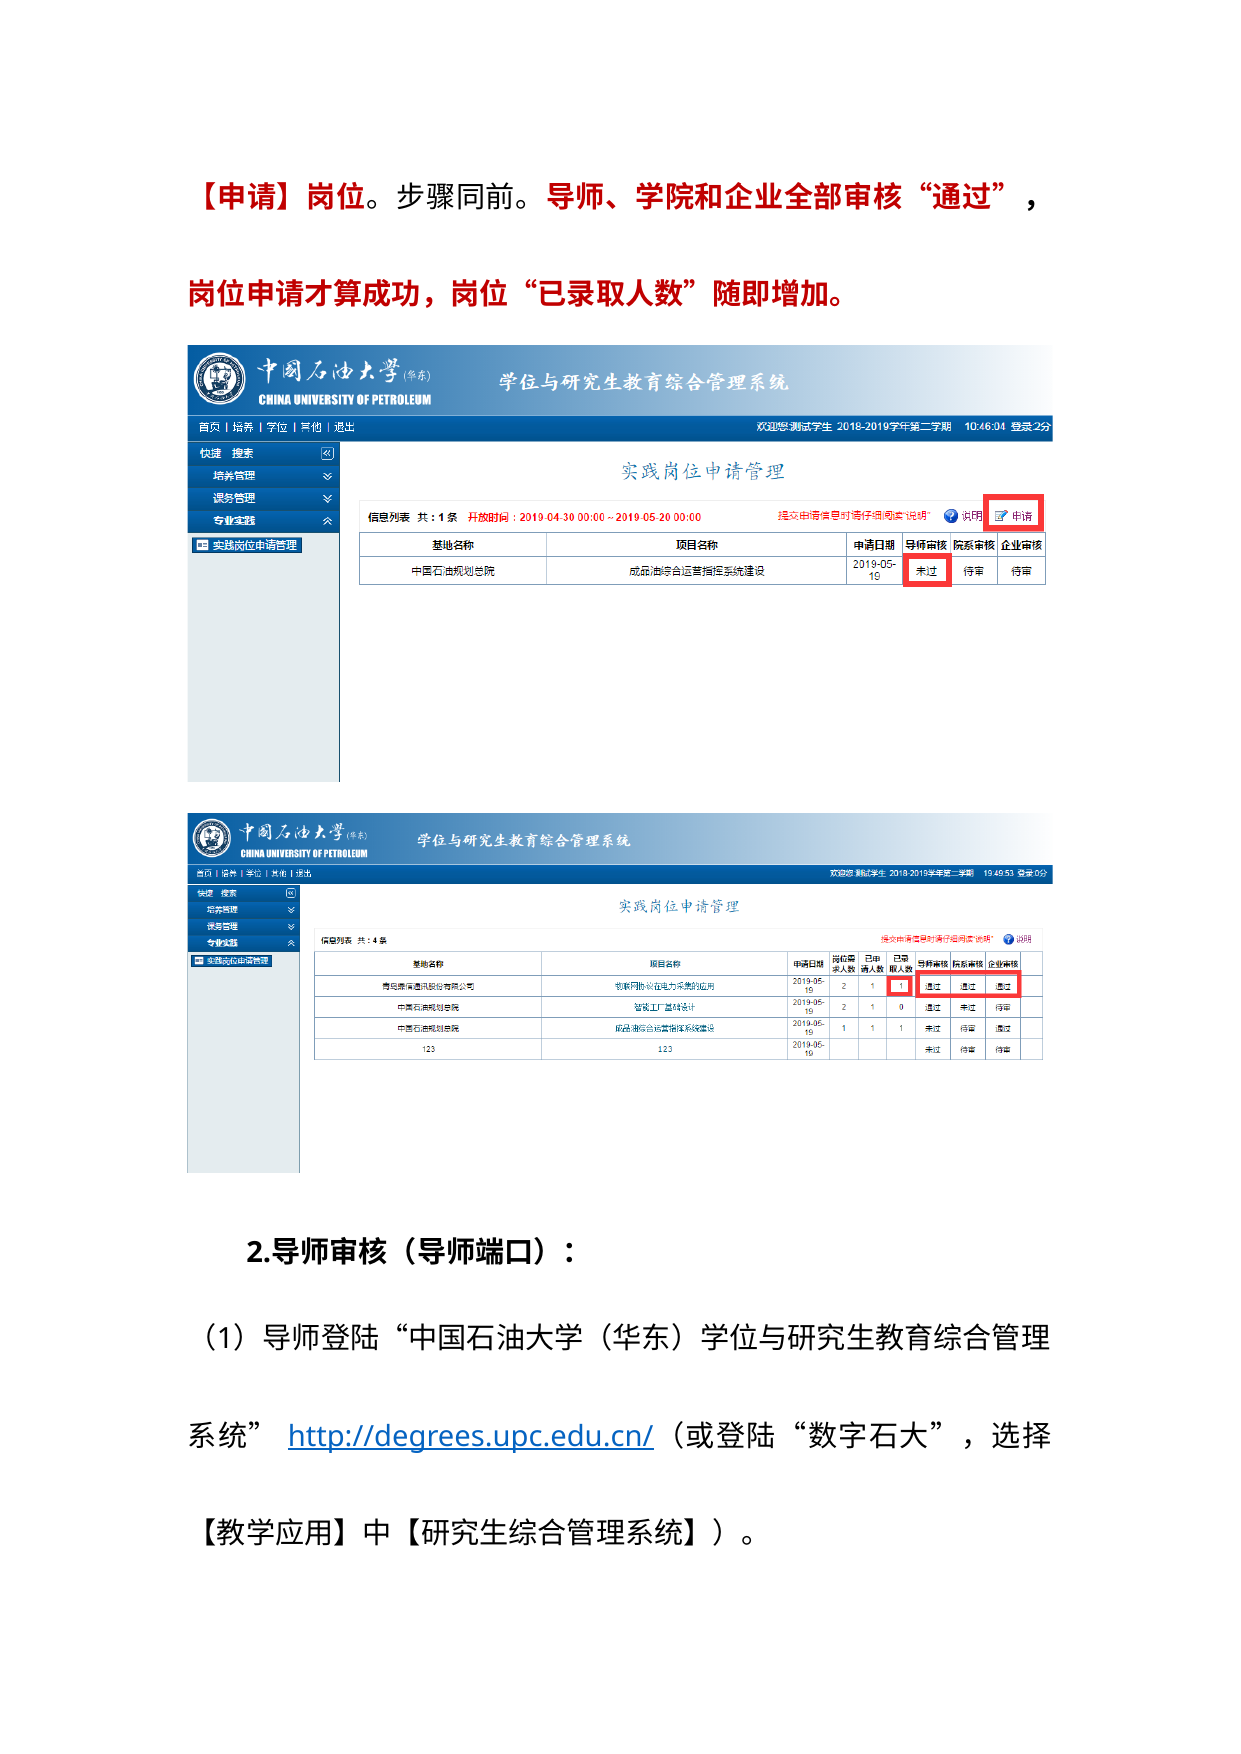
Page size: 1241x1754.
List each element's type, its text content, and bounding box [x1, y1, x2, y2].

picture [187, 813, 1053, 1173]
text 2.导师审核（导师端口）： [187, 1217, 1053, 1282]
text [187, 162, 1053, 324]
text （1）导师登陆“中国石油大学（华东）学位与研究生教育综合管理系统” http://degrees.upc.edu.cn/（或登陆“数字石大”，选择【教学应用】中【研究生综合管理系统】）。 [187, 1303, 1053, 1563]
picture [187, 345, 1053, 782]
